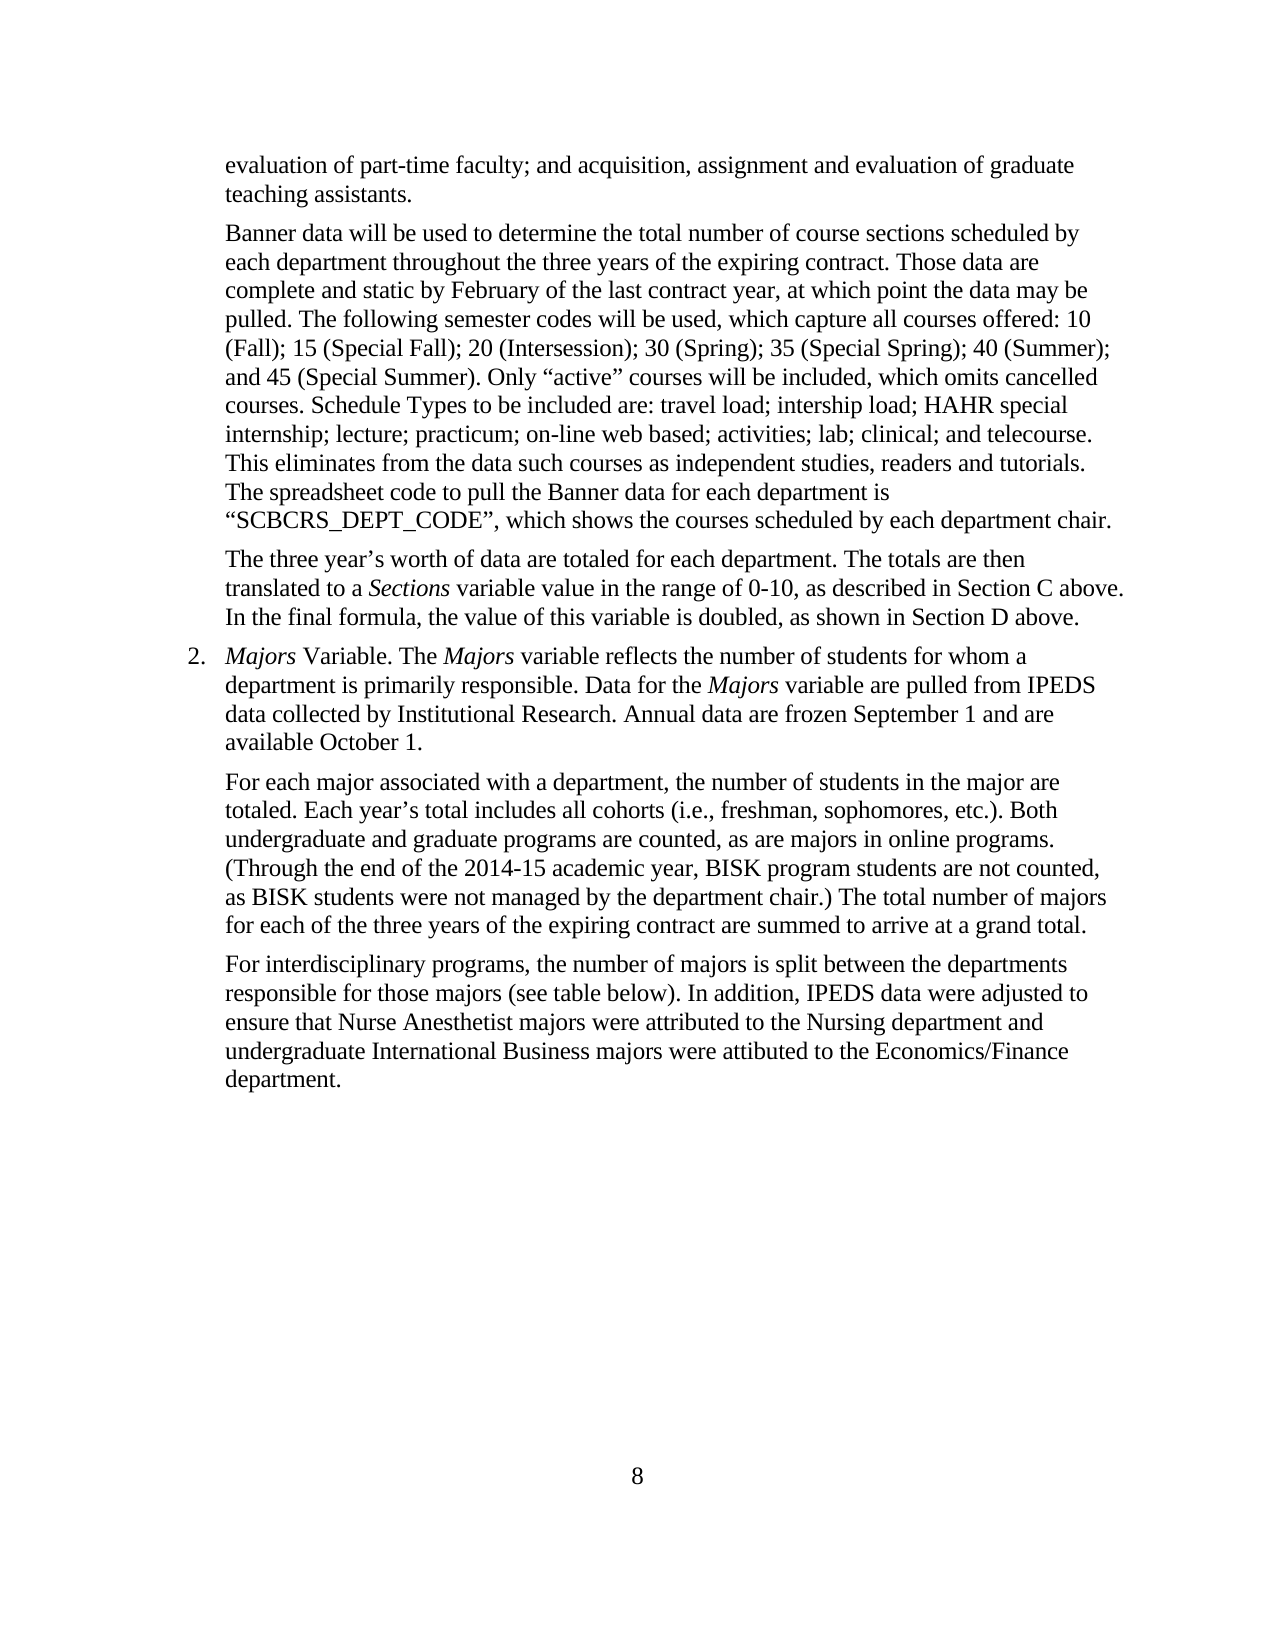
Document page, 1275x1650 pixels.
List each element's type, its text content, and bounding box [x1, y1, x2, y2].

text 2. Majors Variable. The Majors variable reflects the number of students for whom a department is primarily responsible. Data for the Majors variable are pulled from IPEDS data collected by Institutional Research. Annual data are frozen September 1 and are available October 1. [187, 641, 1125, 756]
text For each major associated with a department, the number of students in the major are totaled. Each year’s total includes all cohorts (i.e., freshman, sophomores, etc.). Both undergraduate and graduate programs are counted, as are majors in online programs. (Through the end of the 2014-15 academic year, BISK program students are not counted, as BISK students were not managed by the department chair.) The total number of majors for each of the three years of the expiring contract are summed to arrive at a grand total. [187, 767, 1125, 939]
text The three year’s worth of data are totaled for each department. The totals are then translated to a Sections variable value in the range of 0-10, as described in Section C above. In the final formula, the value of this variable is doubled, as shown in Section D above. [187, 544, 1125, 631]
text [187, 150, 1125, 207]
text Banner data will be used to determine the total number of course sections scheduled by each department throughout the three years of the expiring contract. Those data are complete and static by February of the last contract year, at which point the data may be pulled. The following semester codes will be used, which capture all courses offered: 10 (Fall); 15 (Special Fall); 20 (Intersession); 30 (Spring); 35 (Special Spring); 40 (Summer); and 45 (Special Summer). Only “active” courses will be included, which omits cancelled courses. Schedule Types to be included are: travel load; intership load; HAHR special internship; lecture; practicum; on-line web based; activities; lab; clinical; and telecourse. This eliminates from the data such courses as independent studies, readers and tutorials. The spreadsheet code to pull the Banner data for each department is “SCBCRS_DEPT_CODE”, which shows the courses scheduled by each department chair. [187, 218, 1125, 534]
text For interdisciplinary programs, the number of majors is split between the departments responsible for those majors (see table below). In addition, IPEDS data were adjusted to ensure that Nurse Anesthetist majors were attributed to the Nursing department and undergraduate International Business majors were attibuted to the Economics/Finance department. [187, 949, 1125, 1093]
